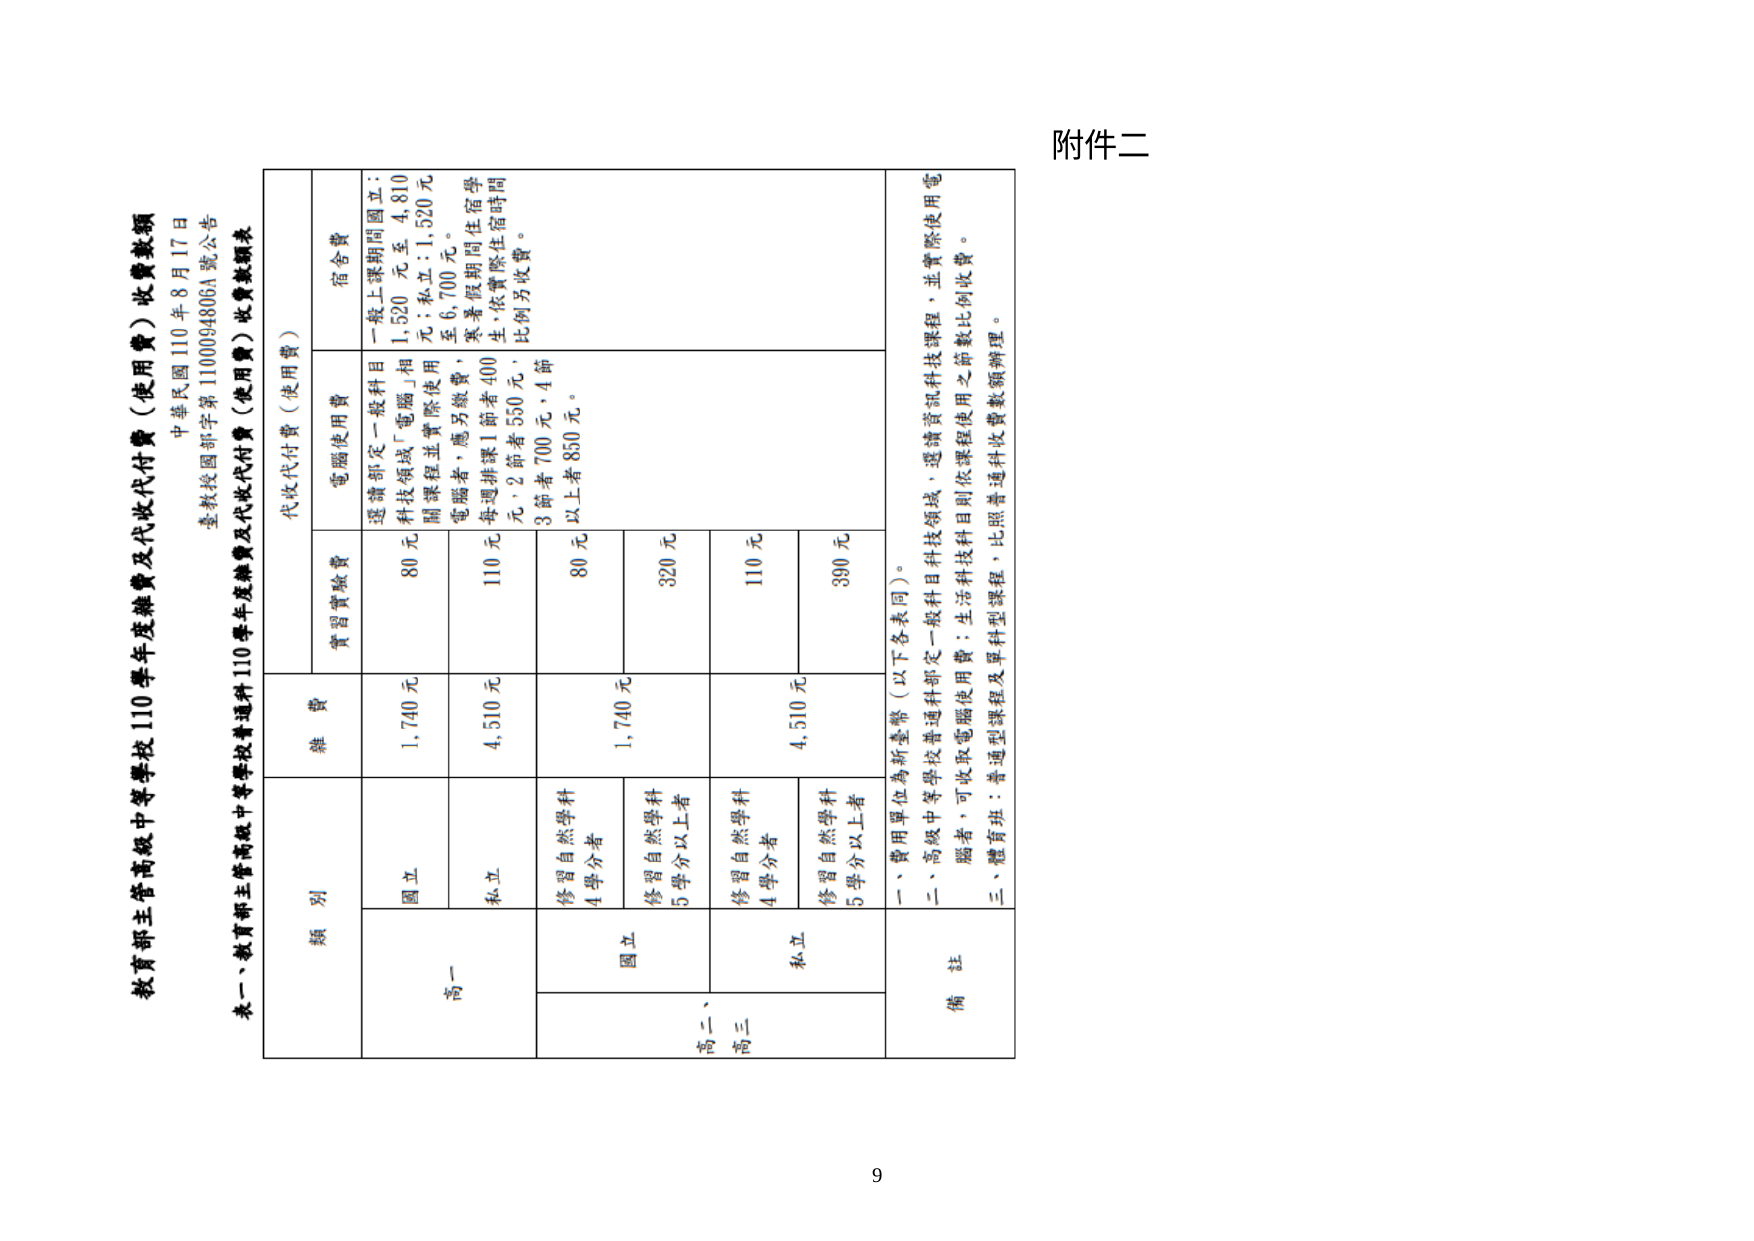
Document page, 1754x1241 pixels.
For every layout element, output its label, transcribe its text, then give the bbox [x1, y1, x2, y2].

picture [95, 148, 1031, 1094]
text 附件二 [59, 106, 1695, 181]
